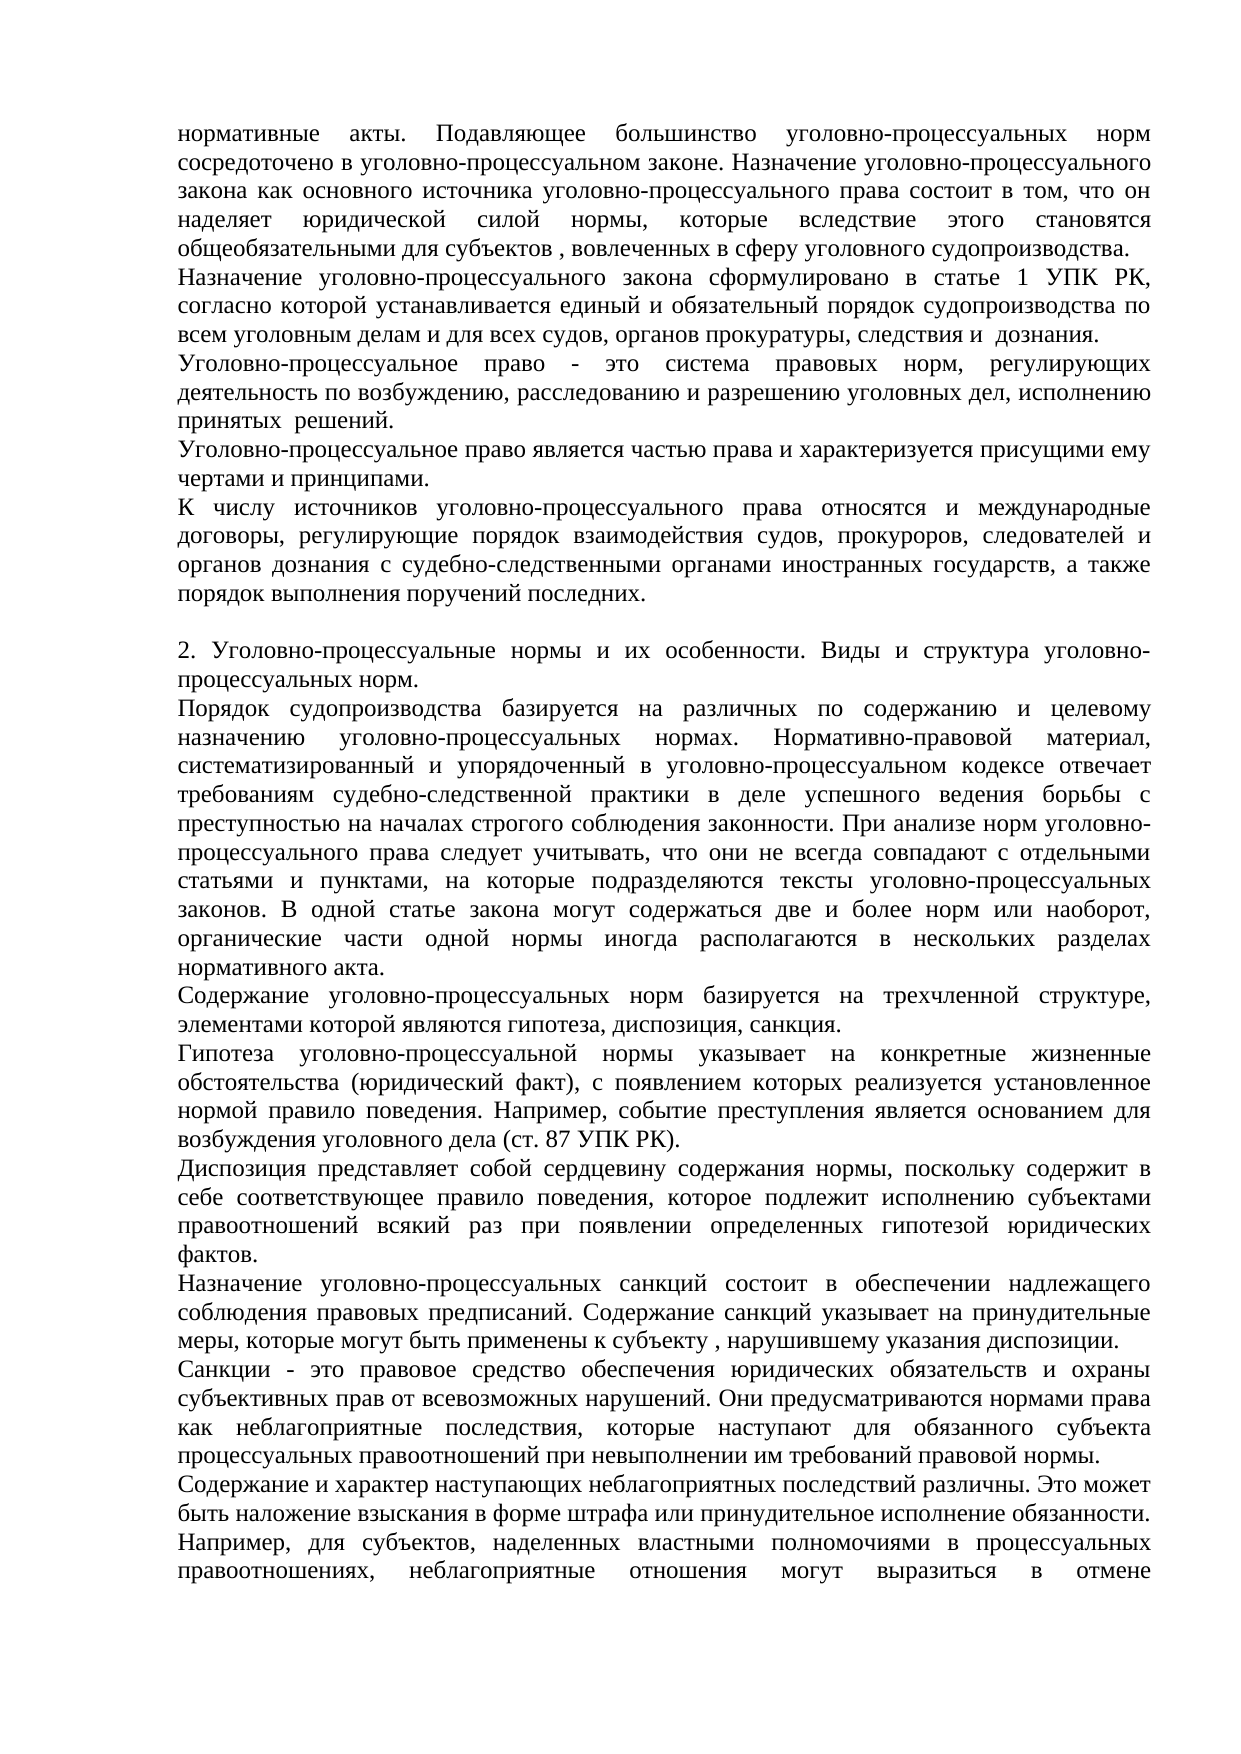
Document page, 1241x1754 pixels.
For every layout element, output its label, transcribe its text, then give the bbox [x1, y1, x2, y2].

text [177, 118, 1152, 262]
text Назначение уголовно-процессуального закона сформулировано в статье 1 УПК РК, согласно которой устанавливается единый и обязательный порядок судопроизводства по всем уголовным делам и для всех судов, органов прокуратуры, следствия и дознания. [177, 262, 1152, 348]
text Уголовно-процессуальное право - это система правовых норм, регулирующих деятельность по возбуждению, расследованию и разрешению уголовных дел, исполнению принятых решений. [177, 348, 1152, 434]
text 2. Уголовно-процессуальные нормы и их особенности. Виды и структура уголовно-процессуальных норм. [177, 636, 1152, 693]
text Содержание уголовно-процессуальных норм базируется на трехчленной структуре, элементами которой являются гипотеза, диспозиция, санкция. [177, 981, 1152, 1038]
text Гипотеза уголовно-процессуальной нормы указывает на конкретные жизненные обстоятельства (юридический факт), с появлением которых реализуется установленное нормой правило поведения. Например, событие преступления является основанием для возбуждения уголовного дела (ст. 87 УПК РК). [177, 1038, 1152, 1153]
text Диспозиция представляет собой сердцевину содержания нормы, поскольку содержит в себе соответствующее правило поведения, которое подлежит исполнению субъектами правоотношений всякий раз при появлении определенных гипотезой юридических фактов. [177, 1153, 1152, 1268]
text К числу источников уголовно-процессуального права относятся и международные договоры, регулирующие порядок взаимодействия судов, прокуроров, следователей и органов дознания с судебно-следственными органами иностранных государств, а также порядок выполнения поручений последних. [177, 492, 1152, 607]
text Санкции - это правовое средство обеспечения юридических обязательств и охраны субъективных прав от всевозможных нарушений. Они предусматриваются нормами права как неблагоприятные последствия, которые наступают для обязанного субъекта процессуальных правоотношений при невыполнении им требований правовой нормы. [177, 1354, 1152, 1469]
text Назначение уголовно-процессуальных санкций состоит в обеспечении надлежащего соблюдения правовых предписаний. Содержание санкций указывает на принудительные меры, которые могут быть применены к субъекту , нарушившему указания диспозиции. [177, 1268, 1152, 1354]
text Уголовно-процессуальное право является частью права и характеризуется присущими ему чертами и принципами. [177, 434, 1152, 492]
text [177, 1469, 1152, 1584]
text Порядок судопроизводства базируется на различных по содержанию и целевому назначению уголовно-процессуальных нормах. Нормативно-правовой материал, систематизированный и упорядоченный в уголовно-процессуальном кодексе отвечает требованиям судебно-следственной практики в деле успешного ведения борьбы с преступностью на началах строгого соблюдения законности. При анализе норм уголовно-процессуального права следует учитывать, что они не всегда совпадают с отдельными статьями и пунктами, на которые подразделяются тексты уголовно-процессуальных законов. В одной статье закона могут содержаться две и более норм или наоборот, органические части одной нормы иногда располагаются в нескольких разделах нормативного акта. [177, 693, 1152, 981]
